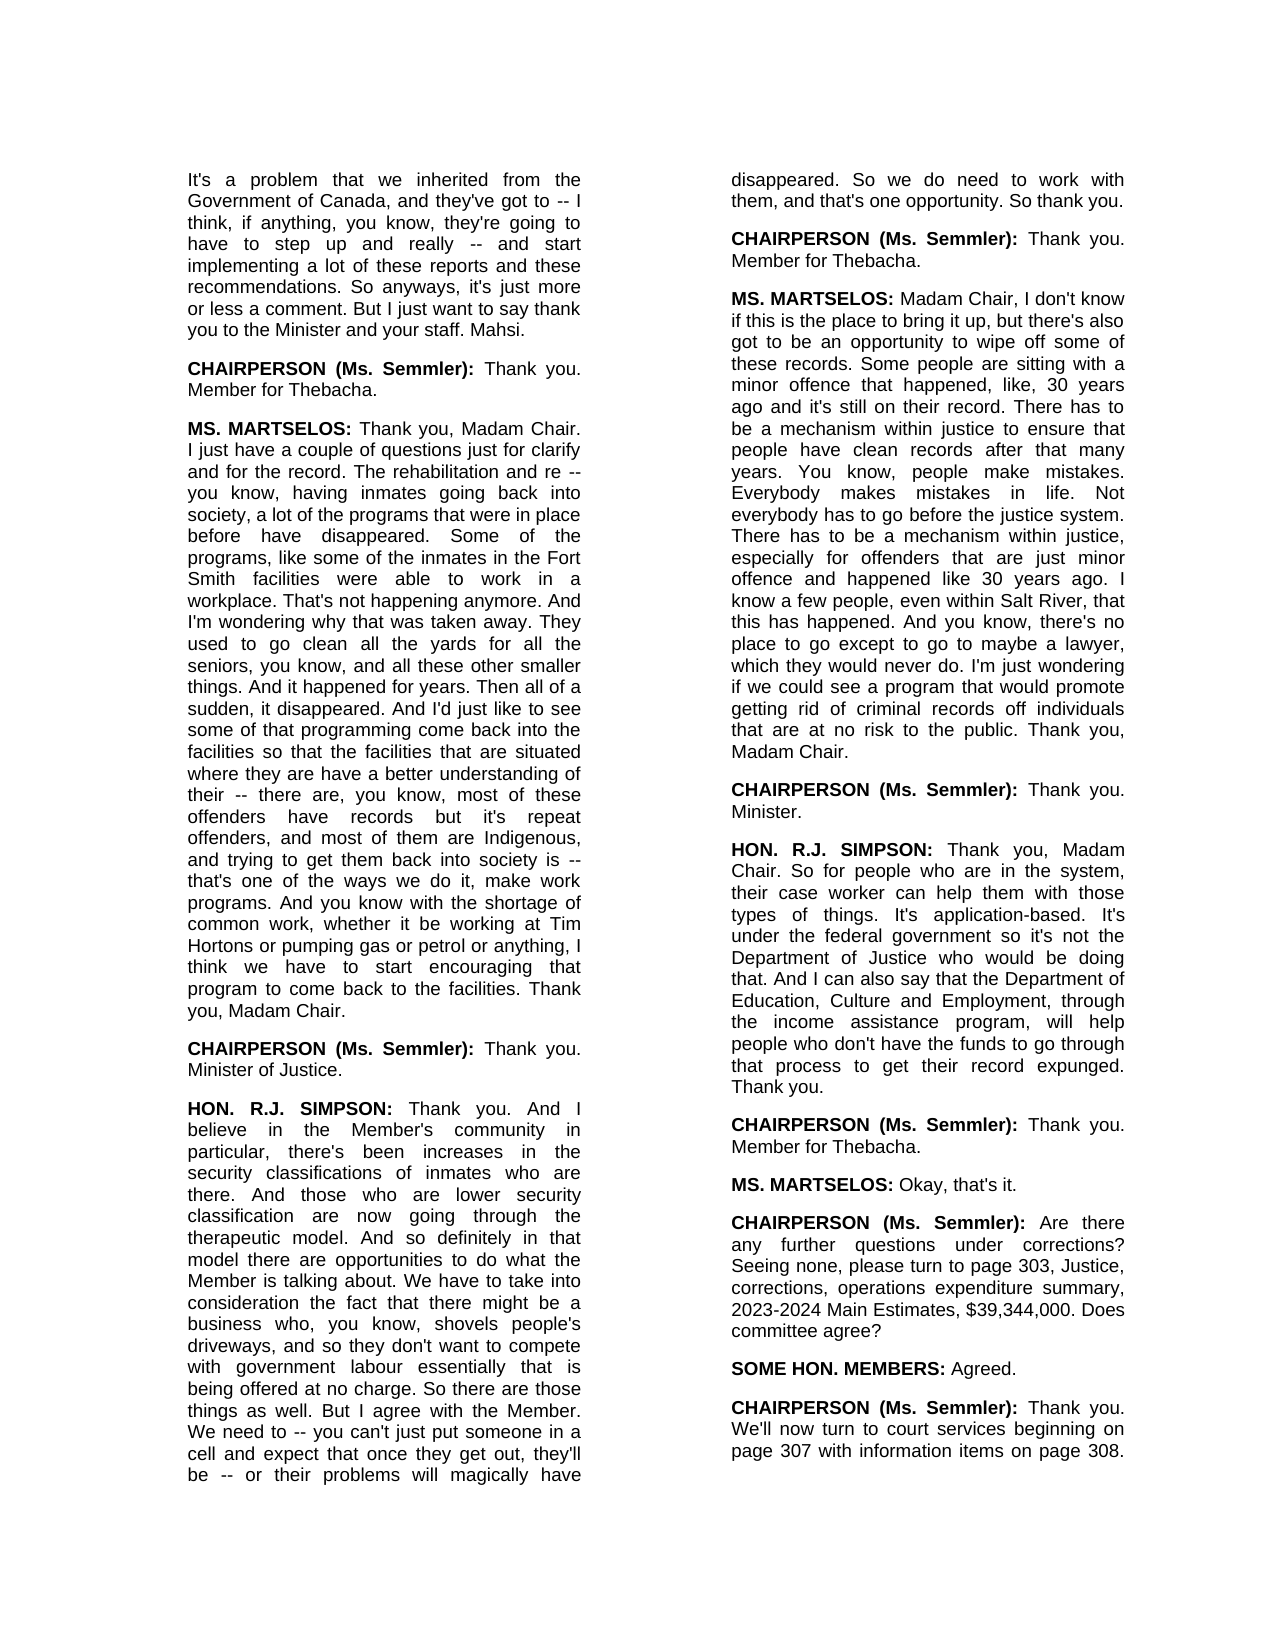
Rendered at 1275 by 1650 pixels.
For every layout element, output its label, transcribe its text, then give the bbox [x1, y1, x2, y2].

text MS. MARTSELOS: Thank you, Madam Chair. I just have a couple of questions just for clarify and for the record. The rehabilitation and re -- you know, having inmates going back into society, a lot of the programs that were in place before have disappeared. Some of the programs, like some of the inmates in the Fort Smith facilities were able to work in a workplace. That's not happening anymore. And I'm wondering why that was taken away. They used to go clean all the yards for all the seniors, you know, and all these other smaller things. And it happened for years. Then all of a sudden, it disappeared. And I'd just like to see some of that programming come back into the facilities so that the facilities that are situated where they are have a better understanding of their -- there are, you know, most of these offenders have records but it's repeat offenders, and most of them are Indigenous, and trying to get them back into society is -- that's one of the ways we do it, make work programs. And you know with the shortage of common work, whether it be working at Tim Hortons or pumping gas or petrol or anything, I think we have to start encouraging that program to come back to the facilities. Thank you, Madam Chair. [187, 417, 581, 1021]
text SOME HON. MEMBERS: Agreed. [731, 1358, 1125, 1380]
text HON. R.J. SIMPSON: Thank you, Madam Chair. So for people who are in the system, their case worker can help them with those types of things. It's application-based. It's under the federal government so it's not the Department of Justice who would be doing that. And I can also say that the Department of Education, Culture and Employment, through the income assistance program, will help people who don't have the funds to go through that process to get their record expunged. Thank you. [731, 839, 1125, 1097]
text CHAIRPERSON (Ms. Semmler): Thank you. Minister of Justice. [187, 1038, 581, 1081]
text It's a problem that we inherited from the Government of Canada, and they've got to -- I think, if anything, you know, they're going to have to step up and really -- and start implementing a lot of these reports and these recommendations. So anyways, it's just more or less a comment. But I just want to say thank you to the Minister and your staff. Mahsi. [187, 168, 581, 341]
text HON. R.J. SIMPSON: Thank you. And I believe in the Member's community in particular, there's been increases in the security classifications of inmates who are there. And those who are lower security classification are now going through the therapeutic model. And so definitely in that model there are opportunities to do what the Member is talking about. We have to take into consideration the fact that there might be a business who, you know, shovels people's driveways, and so they don't want to compete with government labour essentially that is being offered at no charge. So there are those things as well. But I agree with the Member. We need to -- you can't just put someone in a cell and expect that once they get out, they'll be -- or their problems will magically have disappeared. So we do need to work with them, and that's one opportunity. So thank you. [187, 1097, 581, 1486]
text CHAIRPERSON (Ms. Semmler): Thank you. Member for Thebacha. [731, 1114, 1125, 1157]
text CHAIRPERSON (Ms. Semmler): Thank you. Member for Thebacha. [731, 228, 1125, 271]
text CHAIRPERSON (Ms. Semmler): Thank you. Member for Thebacha. [187, 357, 581, 401]
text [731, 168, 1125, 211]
text CHAIRPERSON (Ms. Semmler): Are there any further questions under corrections? Seeing none, please turn to page 303, Justice, corrections, operations expenditure summary, 2023-2024 Main Estimates, $39,344,000. Does committee agree? [731, 1212, 1125, 1342]
text MS. MARTSELOS: Madam Chair, I don't know if this is the place to bring it up, but there's also got to be an opportunity to wipe off some of these records. Some people are sitting with a minor offence that happened, like, 30 years ago and it's still on their record. There has to be a mechanism within justice to ensure that people have clean records after that many years. You know, people make mistakes. Everybody makes mistakes in life. Not everybody has to go before the justice system. There has to be a mechanism within justice, especially for offenders that are just minor offence and happened like 30 years ago. I know a few people, even within Salt River, that this has happened. And you know, there's no place to go except to go to maybe a lawyer, which they would never do. I'm just wondering if we could see a program that would promote getting rid of criminal records off individuals that are at no risk to the public. Thank you, Madam Chair. [731, 288, 1125, 762]
text MS. MARTSELOS: Okay, that's it. [731, 1174, 1125, 1196]
text CHAIRPERSON (Ms. Semmler): Thank you. Minister. [731, 779, 1125, 822]
